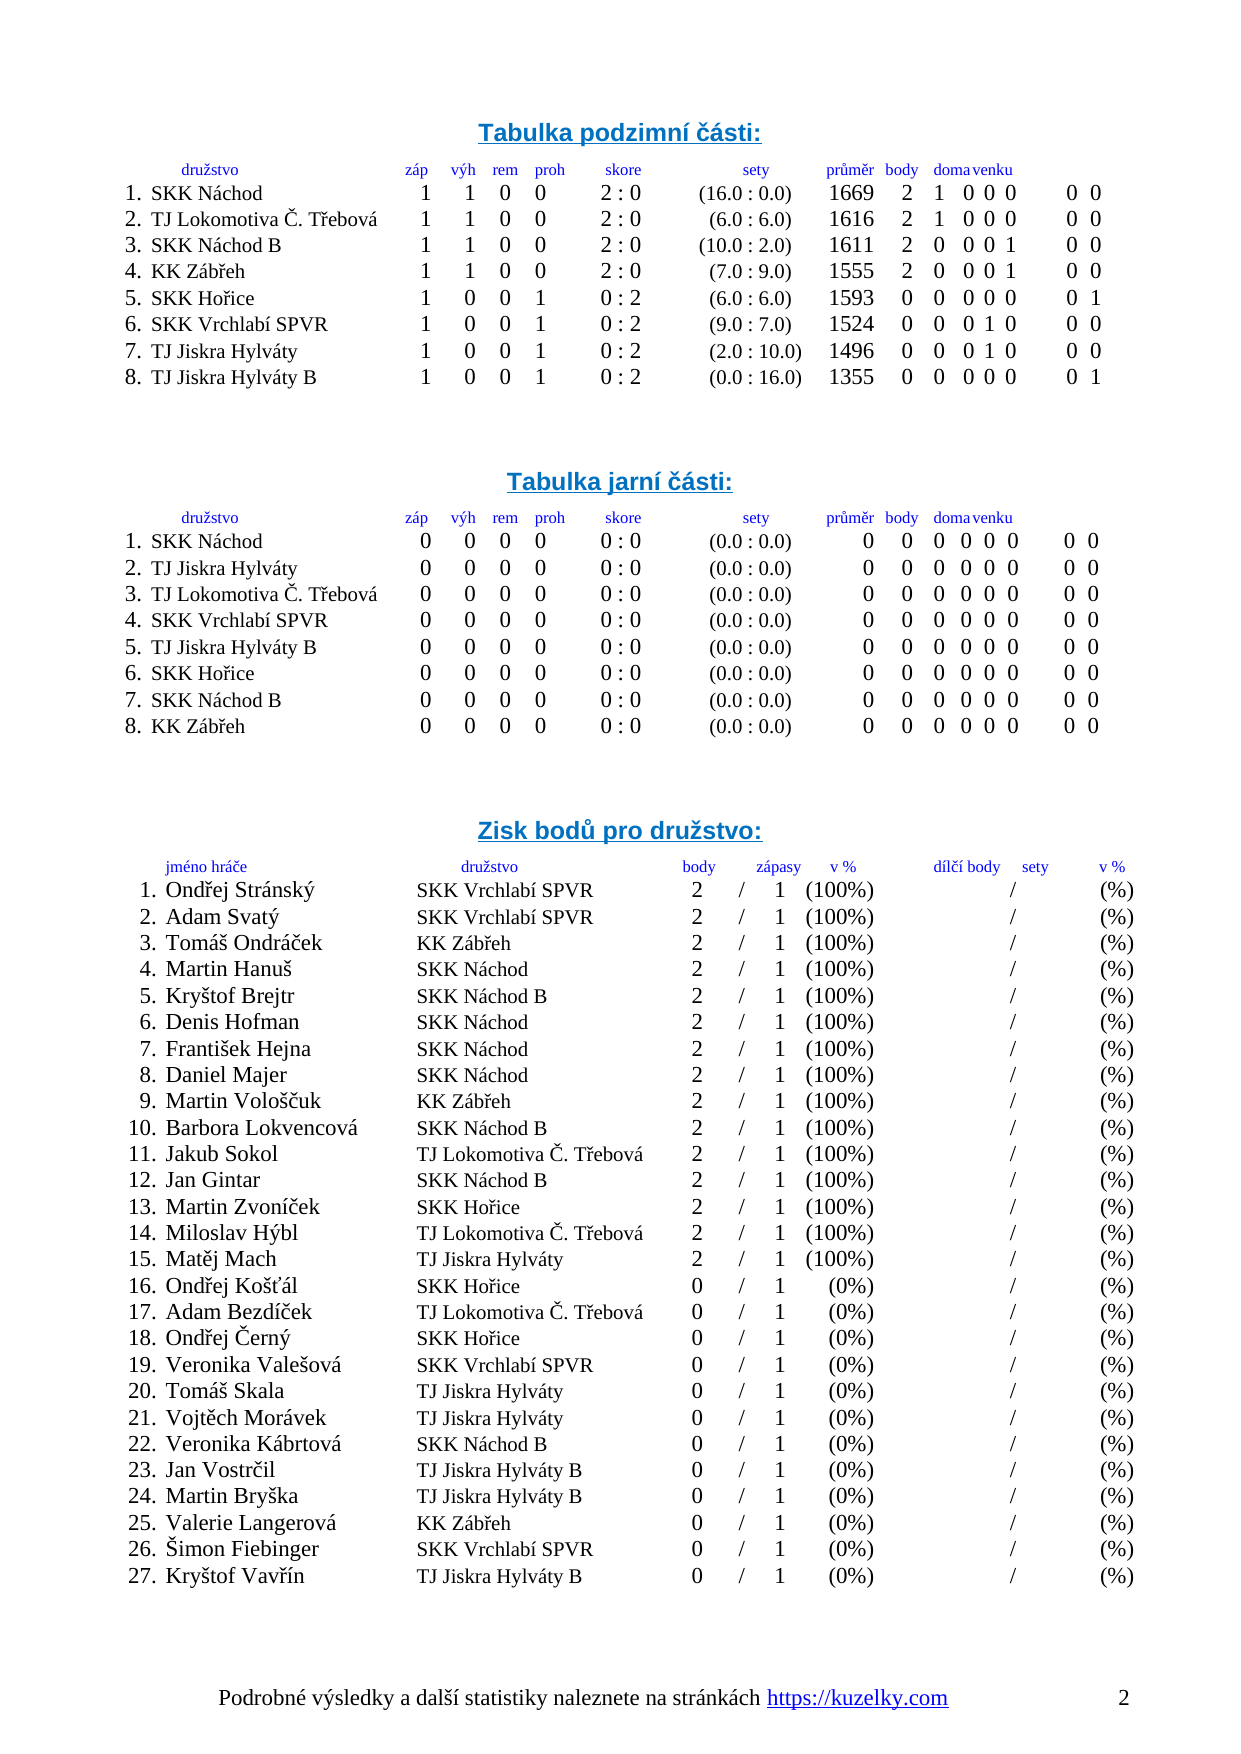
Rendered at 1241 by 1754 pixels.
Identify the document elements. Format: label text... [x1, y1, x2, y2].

text 2. TJ Jiskra Hylváty 0 0 0 0 0 : 0 (0.0 : 0.0) 0 0 0 0 0 0 0 0 [106, 554, 1134, 580]
text družstvo záp výh rem proh skore sety průměr body doma venku [106, 159, 1134, 178]
text 17. Adam Bezdíček TJ Lokomotiva Č. Třebová 0 / 1 (0%) / (%) [106, 1298, 1134, 1324]
text 1. SKK Náchod 1 1 0 0 2 : 0 (16.0 : 0.0) 1669 2 1 0 0 0 0 0 [106, 178, 1134, 205]
text 18. Ondřej Černý SKK Hořice 0 / 1 (0%) / (%) [106, 1324, 1134, 1351]
text 4. SKK Vrchlabí SPVR 0 0 0 0 0 : 0 (0.0 : 0.0) 0 0 0 0 0 0 0 0 [106, 607, 1134, 633]
text Zisk bodů pro družstvo: [94, 816, 1145, 845]
text 4. Martin Hanuš SKK Náchod 2 / 1 (100%) / (%) [106, 956, 1134, 982]
text 14. Miloslav Hýbl TJ Lokomotiva Č. Třebová 2 / 1 (100%) / (%) [106, 1219, 1134, 1245]
text 25. Valerie Langerová KK Zábřeh 0 / 1 (0%) / (%) [106, 1509, 1134, 1535]
text 7. František Hejna SKK Náchod 2 / 1 (100%) / (%) [106, 1034, 1134, 1061]
text 16. Ondřej Košťál SKK Hořice 0 / 1 (0%) / (%) [106, 1272, 1134, 1298]
text 3. Tomáš Ondráček KK Zábřeh 2 / 1 (100%) / (%) [106, 929, 1134, 956]
text 8. Daniel Majer SKK Náchod 2 / 1 (100%) / (%) [106, 1061, 1134, 1087]
text 3. SKK Náchod B 1 1 0 0 2 : 0 (10.0 : 2.0) 1611 2 0 0 0 1 0 0 [106, 231, 1134, 258]
text 24. Martin Bryška TJ Jiskra Hylváty B 0 / 1 (0%) / (%) [106, 1483, 1134, 1509]
text 5. Kryštof Brejtr SKK Náchod B 2 / 1 (100%) / (%) [106, 982, 1134, 1008]
text 7. TJ Jiskra Hylváty 1 0 0 1 0 : 2 (2.0 : 10.0) 1496 0 0 0 1 0 0 0 [106, 337, 1134, 363]
text 23. Jan Vostrčil TJ Jiskra Hylváty B 0 / 1 (0%) / (%) [106, 1456, 1134, 1483]
text 6. Denis Hofman SKK Náchod 2 / 1 (100%) / (%) [106, 1008, 1134, 1034]
text 20. Tomáš Skala TJ Jiskra Hylváty 0 / 1 (0%) / (%) [106, 1377, 1134, 1403]
text jméno hráče družstvo body zápasy v % dílčí body sety v % [106, 857, 1134, 876]
text 5. SKK Hořice 1 0 0 1 0 : 2 (6.0 : 6.0) 1593 0 0 0 0 0 0 1 [106, 284, 1134, 310]
text 2. TJ Lokomotiva Č. Třebová 1 1 0 0 2 : 0 (6.0 : 6.0) 1616 2 1 0 0 0 0 0 [106, 205, 1134, 231]
text 15. Matěj Mach TJ Jiskra Hylváty 2 / 1 (100%) / (%) [106, 1245, 1134, 1272]
text 13. Martin Zvoníček SKK Hořice 2 / 1 (100%) / (%) [106, 1193, 1134, 1219]
text 8. TJ Jiskra Hylváty B 1 0 0 1 0 : 2 (0.0 : 16.0) 1355 0 0 0 0 0 0 1 [106, 363, 1134, 389]
text 22. Veronika Kábrtová SKK Náchod B 0 / 1 (0%) / (%) [106, 1430, 1134, 1456]
text Tabulka jarní části: [94, 467, 1145, 496]
text 9. Martin Vološčuk KK Zábřeh 2 / 1 (100%) / (%) [106, 1087, 1134, 1114]
text 5. TJ Jiskra Hylváty B 0 0 0 0 0 : 0 (0.0 : 0.0) 0 0 0 0 0 0 0 0 [106, 633, 1134, 659]
text Tabulka podzimní části: [94, 118, 1145, 147]
text 3. TJ Lokomotiva Č. Třebová 0 0 0 0 0 : 0 (0.0 : 0.0) 0 0 0 0 0 0 0 0 [106, 580, 1134, 607]
text 27. Kryštof Vavřín TJ Jiskra Hylváty B 0 / 1 (0%) / (%) [106, 1562, 1134, 1588]
text 2. Adam Svatý SKK Vrchlabí SPVR 2 / 1 (100%) / (%) [106, 903, 1134, 929]
text družstvo záp výh rem proh skore sety průměr body doma venku [106, 508, 1134, 527]
text 26. Šimon Fiebinger SKK Vrchlabí SPVR 0 / 1 (0%) / (%) [106, 1535, 1134, 1562]
text 21. Vojtěch Morávek TJ Jiskra Hylváty 0 / 1 (0%) / (%) [106, 1403, 1134, 1430]
text 1. SKK Náchod 0 0 0 0 0 : 0 (0.0 : 0.0) 0 0 0 0 0 0 0 0 [106, 527, 1134, 554]
text 6. SKK Hořice 0 0 0 0 0 : 0 (0.0 : 0.0) 0 0 0 0 0 0 0 0 [106, 659, 1134, 686]
text 1. Ondřej Stránský SKK Vrchlabí SPVR 2 / 1 (100%) / (%) [106, 876, 1134, 903]
text 4. KK Zábřeh 1 1 0 0 2 : 0 (7.0 : 9.0) 1555 2 0 0 0 1 0 0 [106, 258, 1134, 284]
text 6. SKK Vrchlabí SPVR 1 0 0 1 0 : 2 (9.0 : 7.0) 1524 0 0 0 1 0 0 0 [106, 310, 1134, 337]
text 8. KK Zábřeh 0 0 0 0 0 : 0 (0.0 : 0.0) 0 0 0 0 0 0 0 0 [106, 712, 1134, 738]
text 10. Barbora Lokvencová SKK Náchod B 2 / 1 (100%) / (%) [106, 1114, 1134, 1140]
text 11. Jakub Sokol TJ Lokomotiva Č. Třebová 2 / 1 (100%) / (%) [106, 1140, 1134, 1166]
text 7. SKK Náchod B 0 0 0 0 0 : 0 (0.0 : 0.0) 0 0 0 0 0 0 0 0 [106, 686, 1134, 712]
text 12. Jan Gintar SKK Náchod B 2 / 1 (100%) / (%) [106, 1166, 1134, 1193]
text 19. Veronika Valešová SKK Vrchlabí SPVR 0 / 1 (0%) / (%) [106, 1351, 1134, 1377]
